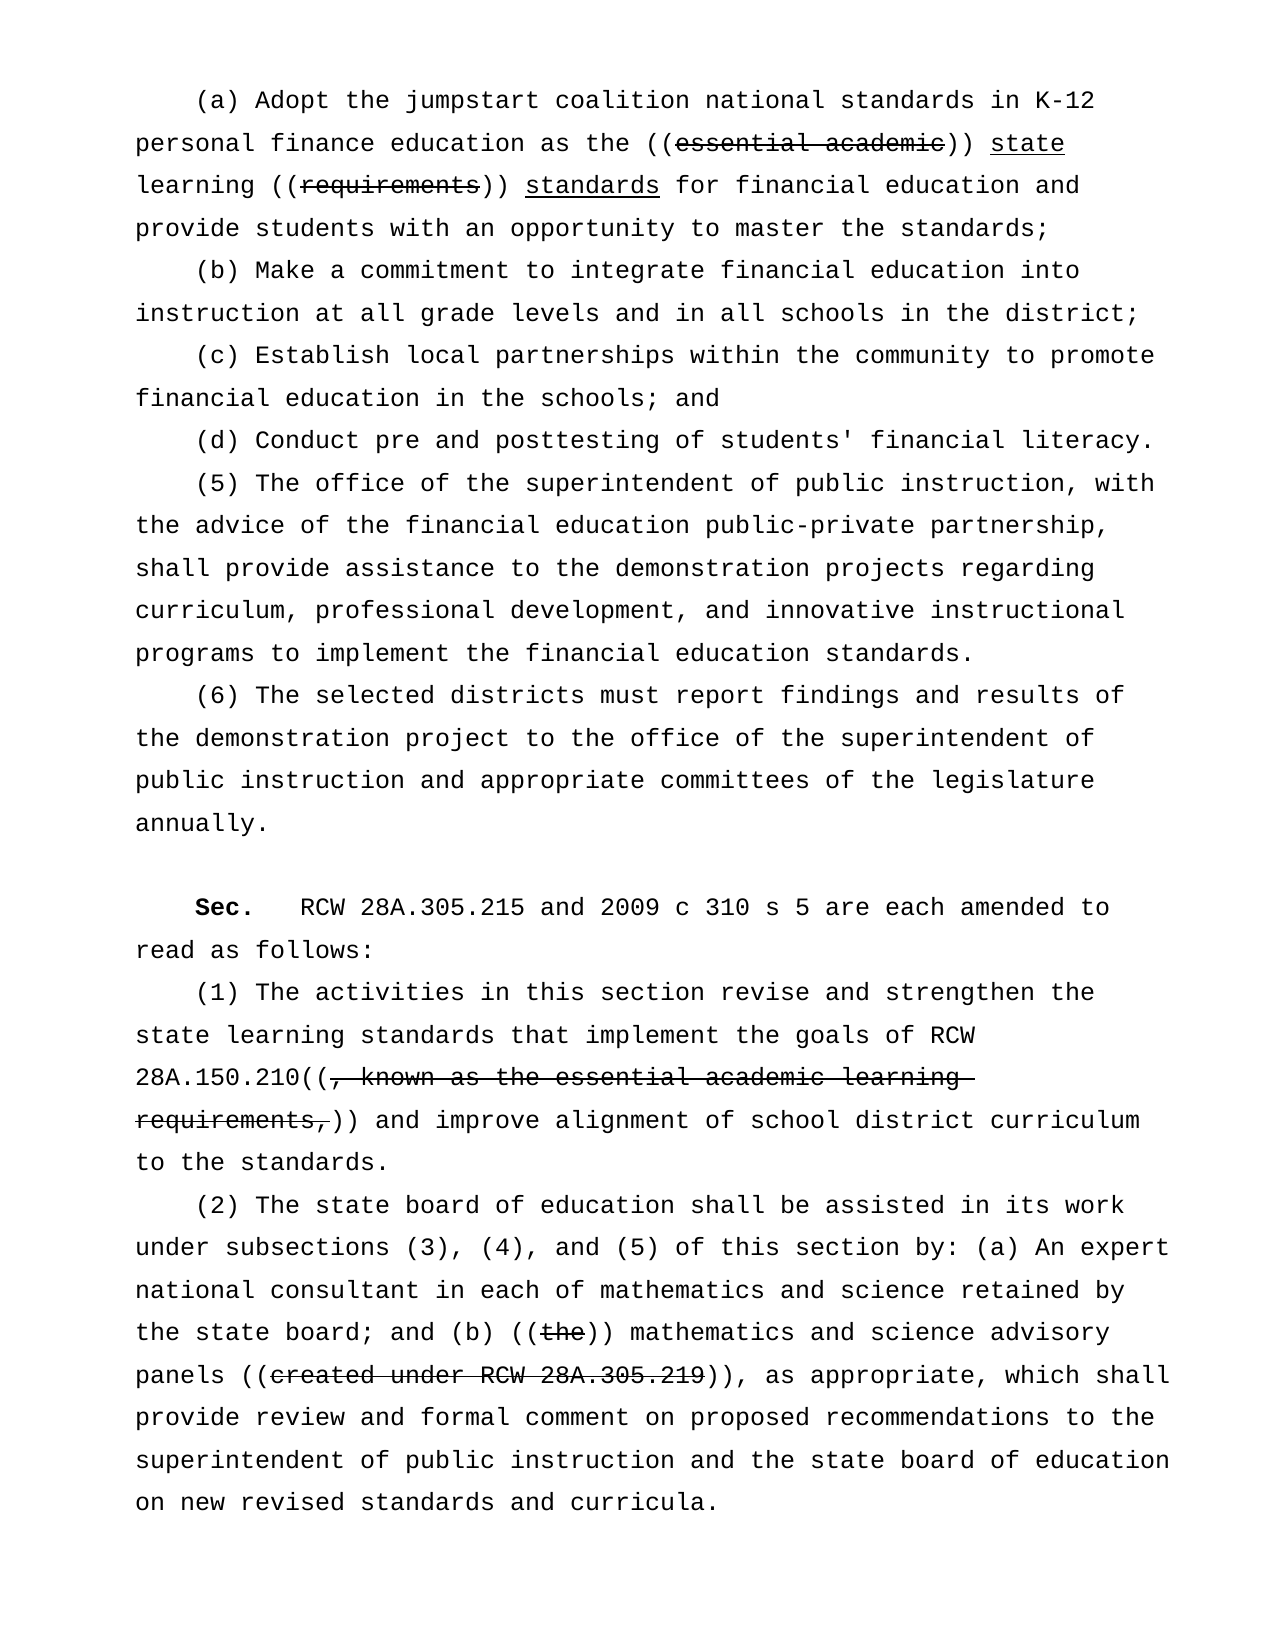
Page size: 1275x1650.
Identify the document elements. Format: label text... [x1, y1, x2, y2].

text (a) Adopt the jumpstart coalition national standards in K-12 personal finance education as the ((essential academic)) state learning ((requirements)) standards for financial education and provide students with an opportunity to master the standards; [135, 75, 1170, 245]
text (6) The selected districts must report findings and results of the demonstration project to the office of the superintendent of public instruction and appropriate committees of the legislature annually. [135, 670, 1170, 840]
text (b) Make a commitment to integrate financial education into instruction at all grade levels and in all schools in the district; [135, 245, 1170, 330]
text (d) Conduct pre and posttesting of students' financial literacy. [135, 415, 1170, 457]
text (1) The activities in this section revise and strengthen the state learning standards that implement the goals of RCW 28A.150.210((, known as the essential academic learning requirements,)) and improve alignment of school district curriculum to the standards. [135, 967, 1170, 1179]
text (5) The office of the superintendent of public instruction, with the advice of the financial education public-private partnership, shall provide assistance to the demonstration projects regarding curriculum, professional development, and innovative instructional programs to implement the financial education standards. [135, 457, 1170, 670]
text Sec. RCW 28A.305.215 and 2009 c 310 s 5 are each amended to read as follows: [135, 882, 1170, 967]
text (c) Establish local partnerships within the community to promote financial education in the schools; and [135, 330, 1170, 415]
text (2) The state board of education shall be assisted in its work under subsections (3), (4), and (5) of this section by: (a) An expert national consultant in each of mathematics and science retained by the state board; and (b) ((the)) mathematics and science advisory panels ((created under RCW 28A.305.219)), as appropriate, which shall provide review and formal comment on proposed recommendations to the superintendent of public instruction and the state board of education on new revised standards and curricula. [135, 1179, 1170, 1519]
